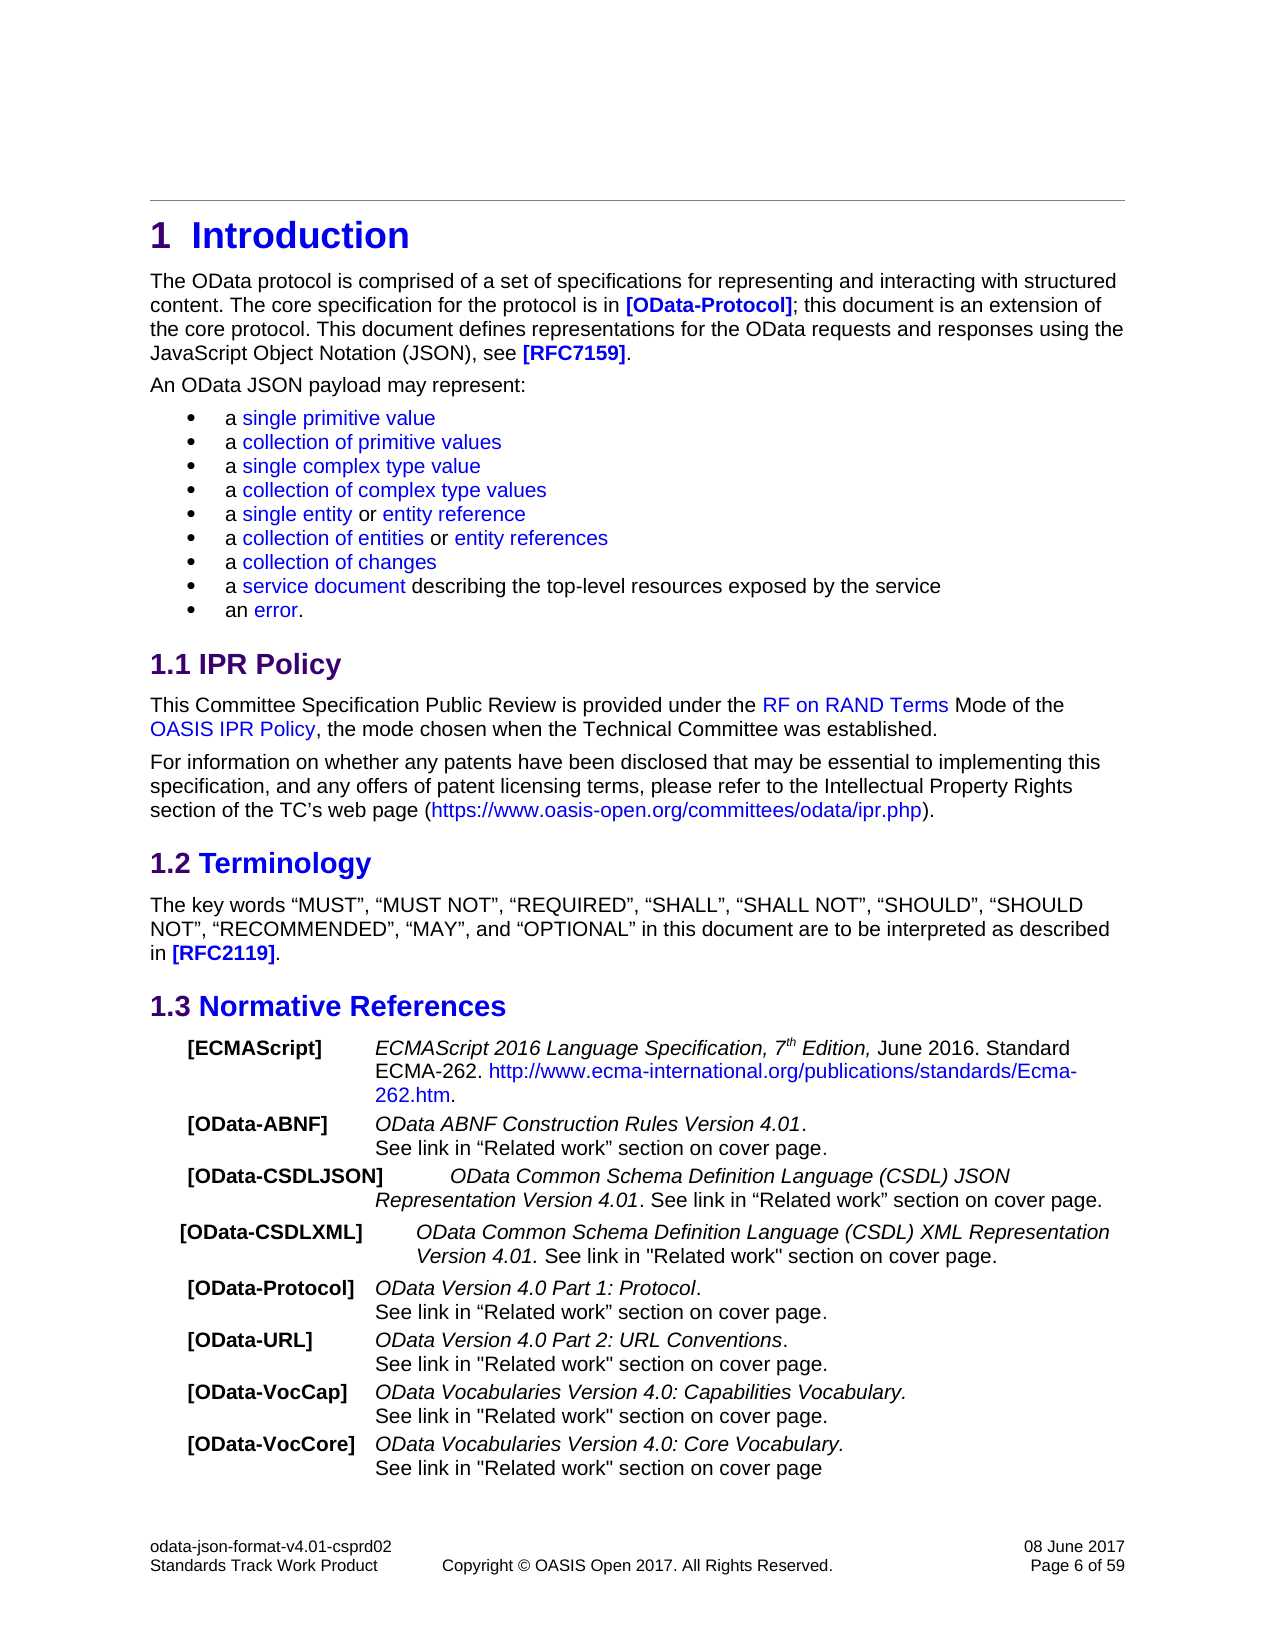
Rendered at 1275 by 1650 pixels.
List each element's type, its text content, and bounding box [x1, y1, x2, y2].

text The key words “MUST”, “MUST NOT”, “REQUIRED”, “SHALL”, “SHALL NOT”, “SHOULD”, “SHOULD NOT”, “RECOMMENDED”, “MAY”, and “OPTIONAL” in this document are to be interpreted as described in [RFC2119]. [150, 892, 1125, 964]
list a collection of entities or entity references [187, 526, 1125, 550]
list an error. [187, 598, 1125, 622]
text [OData-URL] OData Version 4.0 Part 2: URL Conventions. See link in "Related work" section on cover page. [187, 1328, 1125, 1376]
subtitle Normative References [150, 989, 1125, 1023]
text The OData protocol is comprised of a set of specifications for representing and interacting with structured content. The core specification for the protocol is in [OData-Protocol]; this document is an extension of the core protocol. This document defines representations for the OData requests and responses using the JavaScript Object Notation (JSON), see [RFC7159]. [150, 269, 1125, 365]
text [OData-Protocol] OData Version 4.0 Part 1: Protocol. See link in “Related work” section on cover page. [187, 1276, 1125, 1324]
list a single entity or entity reference [187, 502, 1125, 526]
subtitle Introduction [150, 201, 1125, 257]
list a collection of changes [187, 550, 1125, 574]
list a collection of primitive values [187, 430, 1125, 454]
text [OData-VocCap] OData Vocabularies Version 4.0: Capabilities Vocabulary. See link in "Related work" section on cover page. [187, 1380, 1125, 1428]
list a single primitive value [187, 406, 1125, 430]
text This Committee Specification Public Review is provided under the RF on RAND Terms Mode of the OASIS IPR Policy, the mode chosen when the Technical Committee was established. [150, 693, 1125, 741]
text [OData-VocCore] OData Vocabularies Version 4.0: Core Vocabulary. See link in "Related work" section on cover page [187, 1432, 1125, 1480]
text [OData-CSDLXML] OData Common Schema Definition Language (CSDL) XML Representation Version 4.01. See link in "Related work" section on cover page. [179, 1220, 1125, 1268]
text [OData-ABNF] OData ABNF Construction Rules Version 4.01. See link in “Related work” section on cover page. [187, 1111, 1125, 1159]
list a single complex type value [187, 454, 1125, 478]
text For information on whether any patents have been disclosed that may be essential to implementing this specification, and any offers of patent licensing terms, please refer to the Intellectual Property Rights section of the TC’s web page (https://www.oasis-open.org/committees/odata/ipr.php). [150, 749, 1125, 821]
list a collection of complex type values [187, 478, 1125, 502]
text An OData JSON payload may represent: [150, 373, 1125, 397]
list a service document describing the top-level resources exposed by the service [187, 574, 1125, 598]
subtitle Terminology [150, 846, 1125, 880]
text [ECMAScript] ECMAScript 2016 Language Specification, 7th Edition, June 2016. Standard ECMA-262. http://www.ecma-international.org/publications/standards/Ecma-262.htm. [187, 1035, 1125, 1107]
text [OData-CSDLJSON] OData Common Schema Definition Language (CSDL) JSON Representation Version 4.01. See link in “Related work” section on cover page. [187, 1163, 1125, 1211]
subtitle IPR Policy [150, 647, 1125, 681]
